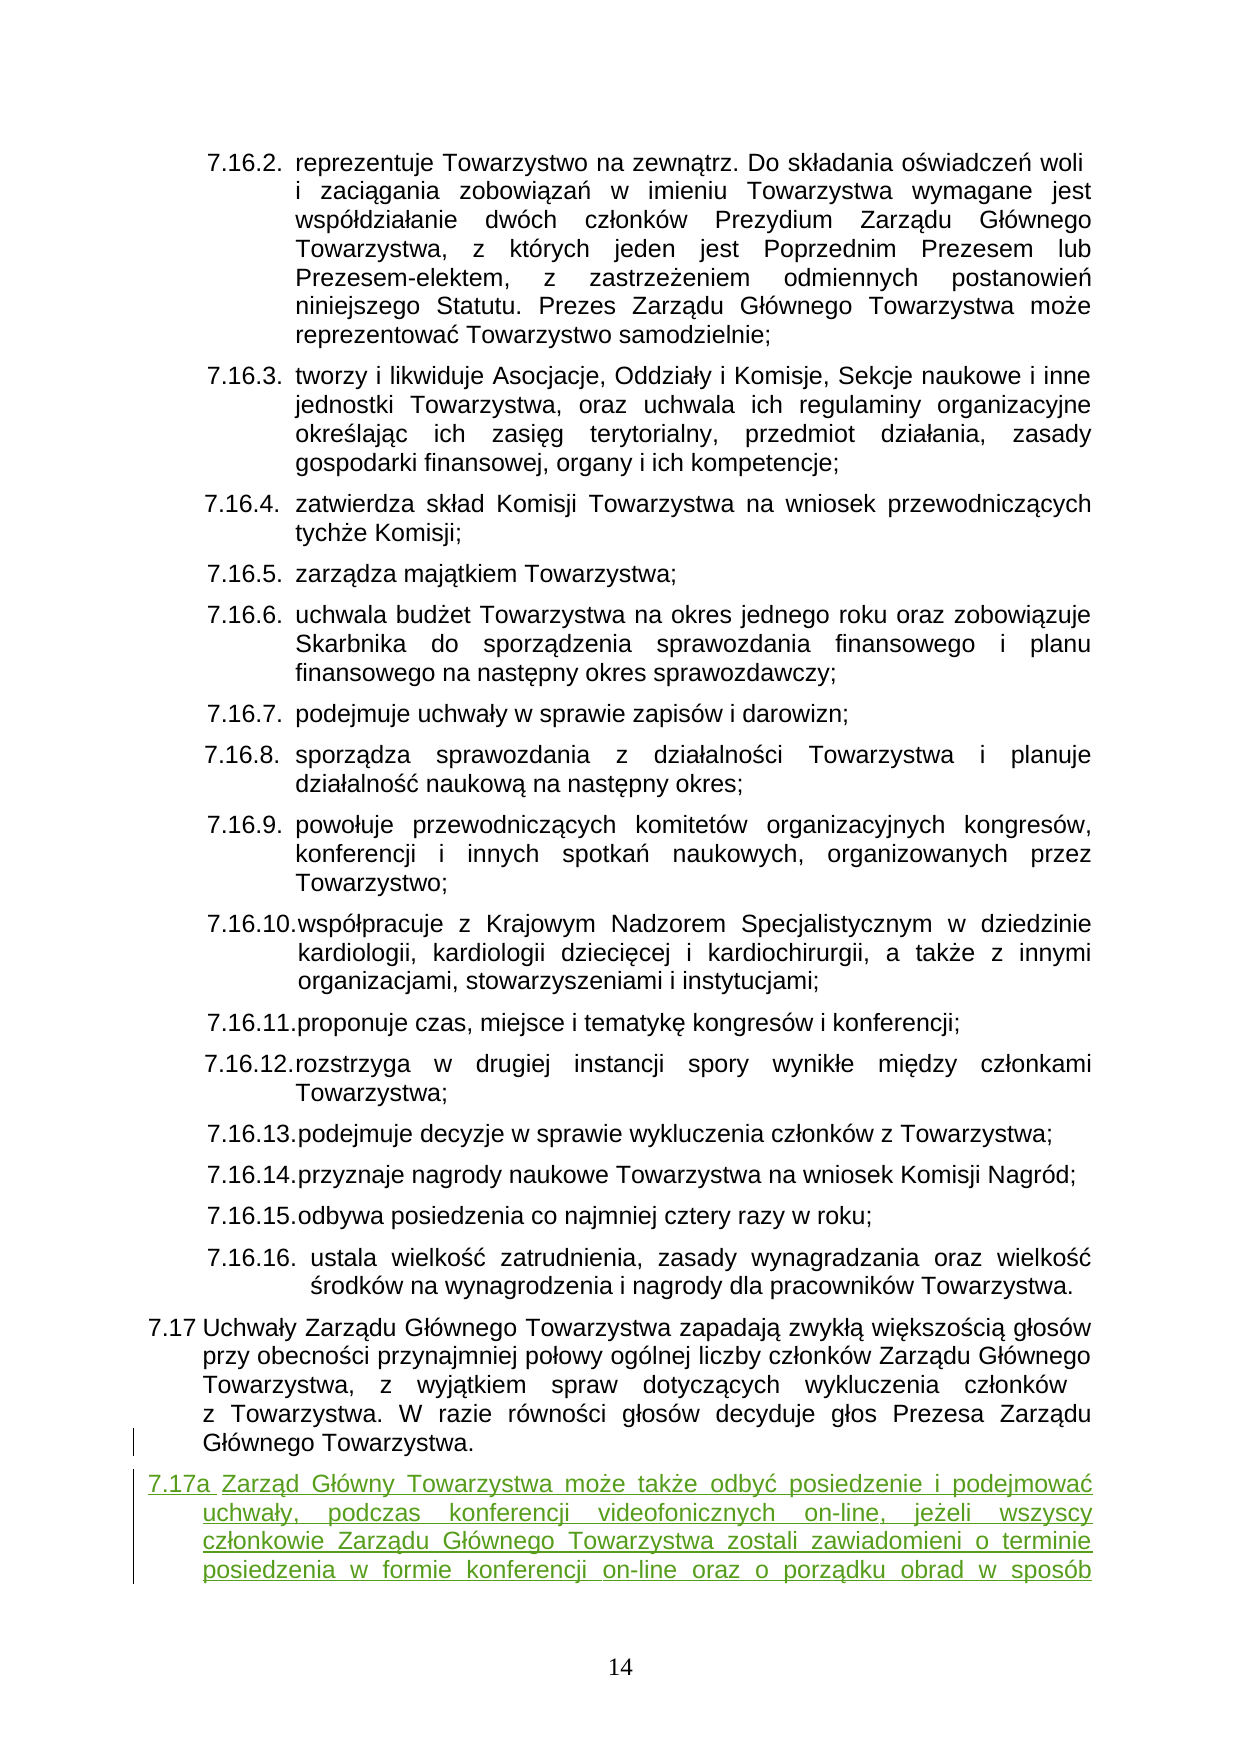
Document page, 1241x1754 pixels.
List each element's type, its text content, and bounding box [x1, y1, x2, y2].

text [207, 148, 1093, 205]
text 7.16.8. sporządza sprawozdania z działalności Towarzystwa i planuje działalność naukową na następny okres; [204, 810, 1093, 868]
text 7.16.2. reprezentuje Towarzystwo na zewnątrz. Do składania oświadczeń woli i zaciągania zobowiązań w imieniu Towarzystwa wymagane jest współdziałanie dwóch członków Prezydium Zarządu Głównego Towarzystwa, z których jeden jest Poprzednim Prezesem lub Prezesem-elektem, z zastrzeżeniem odmiennych postanowień niniejszego Statutu. Prezes Zarządu Głównego Towarzystwa może reprezentować Towarzystwo samodzielnie; [207, 218, 1093, 419]
text 7.16.9. powołuje przewodniczących komitetów organizacyjnych kongresów, konferencji i innych spotkań naukowych, organizowanych przez Towarzystwo; [207, 880, 1093, 966]
text 7.16.15. odbywa posiedzenia co najmniej cztery razy w roku; [207, 1271, 1093, 1300]
text 7.16.5. zarządza majątkiem Towarzystwa; [207, 629, 1093, 658]
text 7.16.6. uchwala budżet Towarzystwa na okres jednego roku oraz zobowiązuje Skarbnika do sporządzenia sprawozdania finansowego i planu finansowego na następny okres sprawozdawczy; [207, 670, 1093, 756]
text 7.17 Uchwały Zarządu Głównego Towarzystwa zapadają zwykłą większością głosów przy obecności przynajmniej połowy ogólnej liczby członków Zarządu Głównego Towarzystwa, z wyjątkiem spraw dotyczących wykluczenia członków z Towarzystwa. W razie równości głosów decyduje głos Prezesa Zarządu Głównego Towarzystwa. [148, 1383, 1093, 1526]
text 7.16.7. podejmuje uchwały w sprawie zapisów i darowizn; [207, 769, 1093, 798]
text 7.16.12. rozstrzyga w drugiej instancji spory wynikłe między członkami Towarzystwa; [204, 1119, 1093, 1176]
text 7.16.13. podejmuje decyzje w sprawie wykluczenia członków z Towarzystwa; [207, 1189, 1093, 1218]
text 7.16.10. współpracuje z Krajowym Nadzorem Specjalistycznym w dziedzinie kardiologii, kardiologii dziecięcej i kardiochirurgii, a także z innymi organizacjami, stowarzyszeniami i instytucjami; [207, 979, 1093, 1065]
text 7.16.16. ustala wielkość zatrudnienia, zasady wynagradzania oraz wielkość środków na wynagrodzenia i nagrody dla pracowników Towarzystwa. [207, 1313, 1093, 1370]
text 7.16.11.proponuje czas, miejsce i tematykę kongresów i konferencji; [207, 1078, 1093, 1106]
text 7.16.3. tworzy i likwiduje Asocjacje, Oddziały i Komisje, Sekcje naukowe i inne jednostki Towarzystwa, oraz uchwala ich regulaminy organizacyjne określając ich zasięg terytorialny, przedmiot działania, zasady gospodarki finansowej, organy i ich kompetencje; [207, 431, 1093, 546]
text 7.16.4. zatwierdza skład Komisji Towarzystwa na wniosek przewodniczących tychże Komisji; [204, 559, 1093, 616]
text 7.16.14. przyznaje nagrody naukowe Towarzystwa na wniosek Komisji Nagród; [207, 1230, 1093, 1259]
